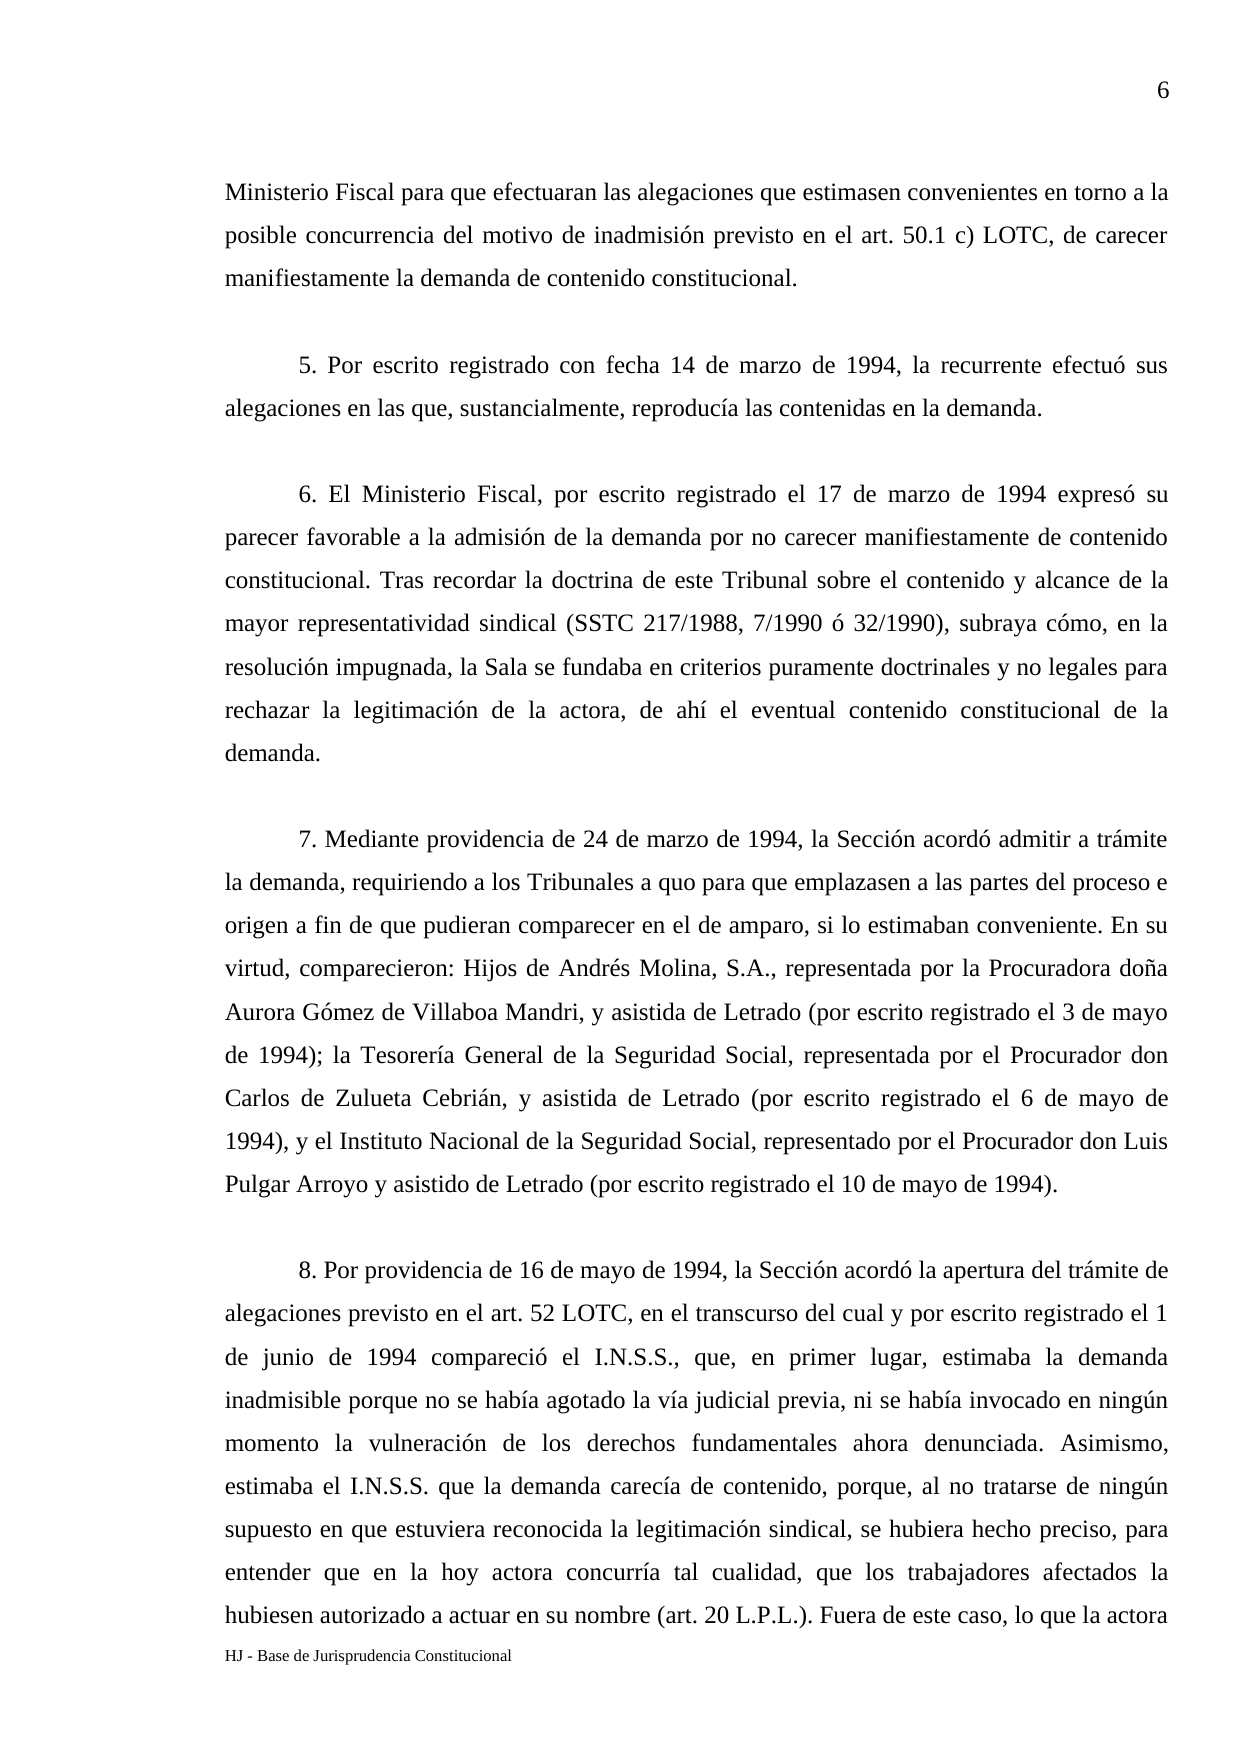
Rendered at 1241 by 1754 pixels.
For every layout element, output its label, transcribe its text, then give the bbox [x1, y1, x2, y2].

text 7. Mediante providencia de 24 de marzo de 1994, la Sección acordó admitir a trámite la demanda, requiriendo a los Tribunales a quo para que emplazasen a las partes del proceso e origen a fin de que pudieran comparecer en el de amparo, si lo estimaban conveniente. En su virtud, comparecieron: Hijos de Andrés Molina, S.A., representada por la Procuradora doña Aurora Gómez de Villaboa Mandri, y asistida de Letrado (por escrito registrado el 3 de mayo de 1994); la Tesorería General de la Seguridad Social, representada por el Procurador don Carlos de Zulueta Cebrián, y asistida de Letrado (por escrito registrado el 6 de mayo de 1994), y el Instituto Nacional de la Seguridad Social, representado por el Procurador don Luis Pulgar Arroyo y asistido de Letrado (por escrito registrado el 10 de mayo de 1994). [224, 824, 1169, 1198]
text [224, 177, 1169, 292]
text 6. El Ministerio Fiscal, por escrito registrado el 17 de marzo de 1994 expresó su parecer favorable a la admisión de la demanda por no carecer manifiestamente de contenido constitucional. Tras recordar la doctrina de este Tribunal sobre el contenido y alcance de la mayor representatividad sindical (SSTC 217/1988, 7/1990 ó 32/1990), subraya cómo, en la resolución impugnada, la Sala se fundaba en criterios puramente doctrinales y no legales para rechazar la legitimación de la actora, de ahí el eventual contenido constitucional de la demanda. [224, 479, 1169, 767]
text 5. Por escrito registrado con fecha 14 de marzo de 1994, la recurrente efectuó sus alegaciones en las que, sustancialmente, reproducía las contenidas en la demanda. [224, 350, 1169, 422]
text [224, 1255, 1169, 1629]
